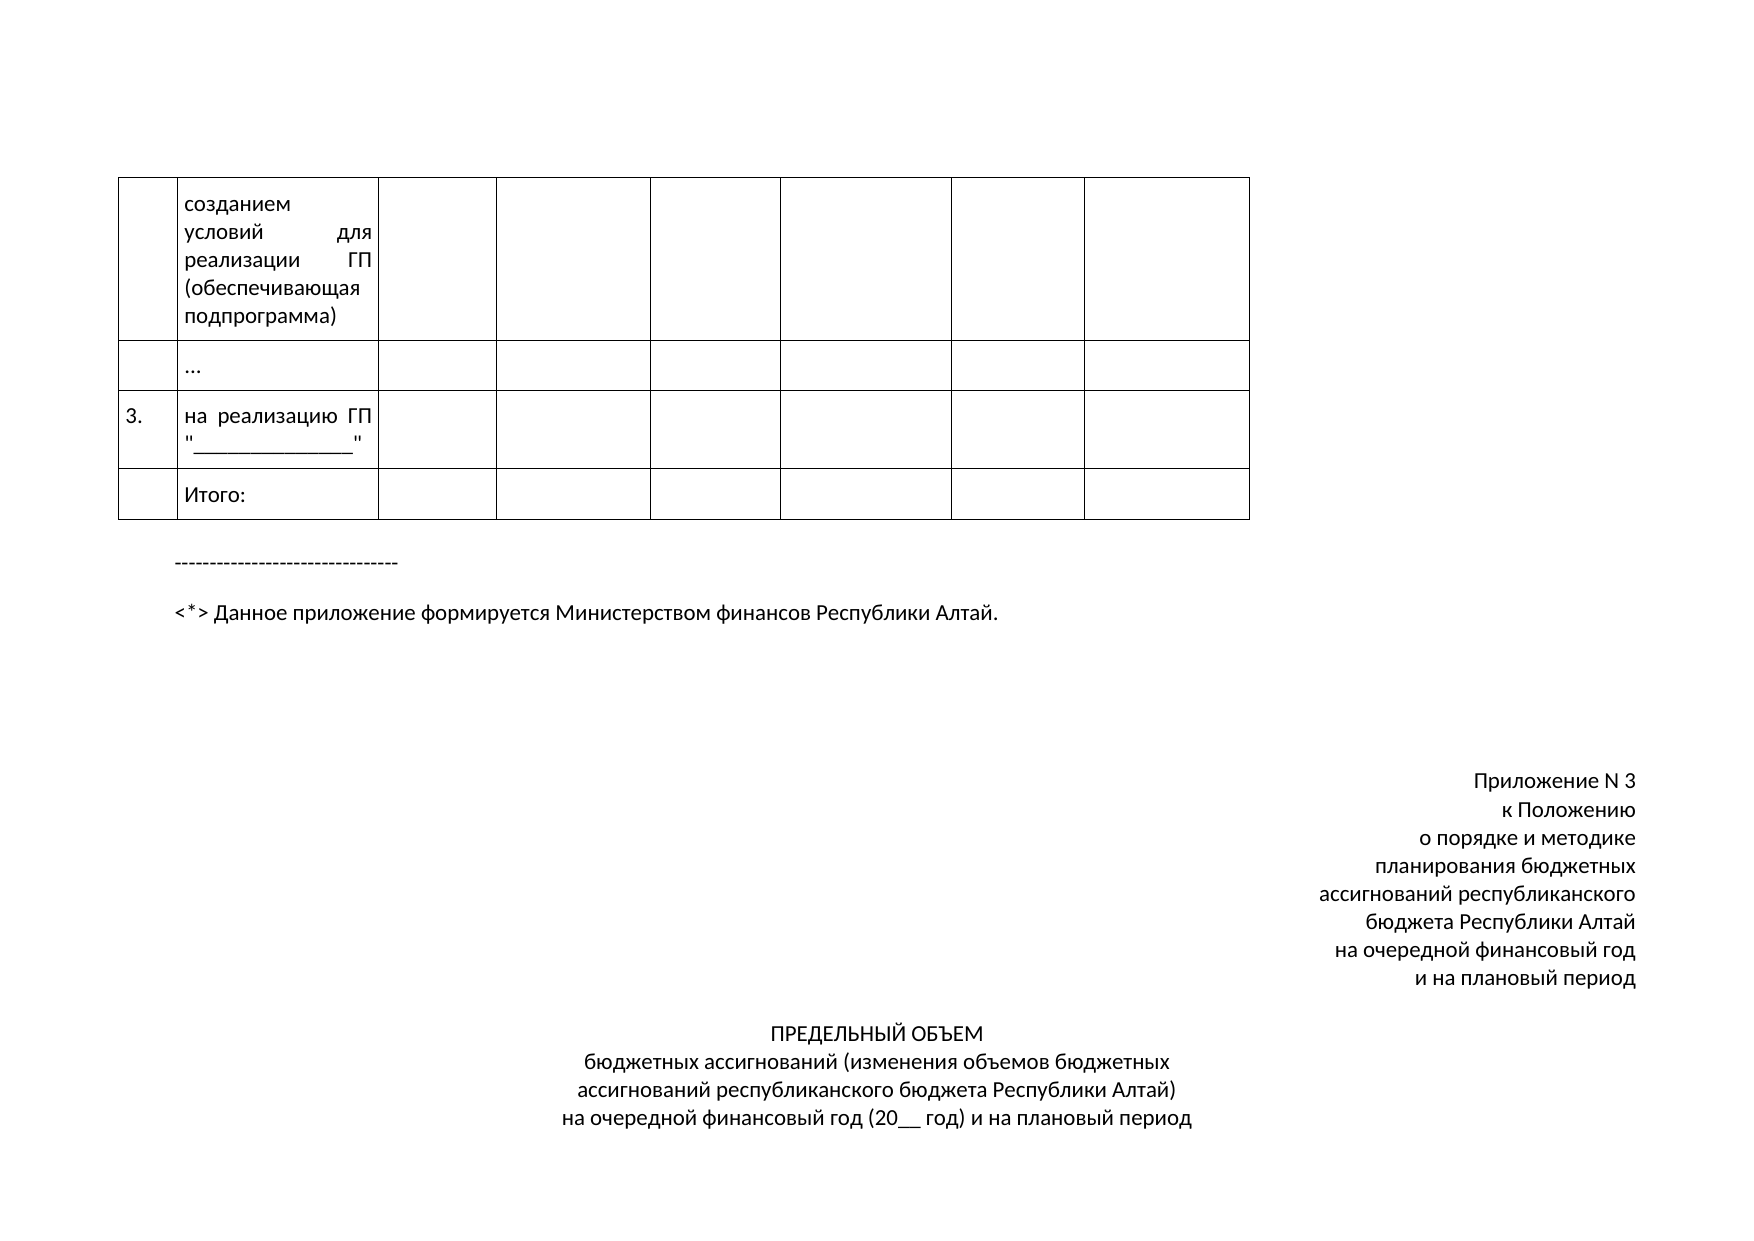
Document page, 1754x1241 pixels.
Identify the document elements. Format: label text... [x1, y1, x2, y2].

table_cell [952, 178, 1084, 339]
table_cell [781, 341, 951, 390]
table_cell [119, 178, 177, 339]
table_cell Итого: [178, 469, 378, 518]
table_cell [119, 469, 177, 518]
table_cell [1085, 391, 1249, 468]
table_cell [379, 391, 496, 468]
table_cell [781, 178, 951, 339]
table_cell [952, 341, 1084, 390]
table_cell [379, 469, 496, 518]
table_cell [379, 341, 496, 390]
table_cell [1085, 178, 1249, 339]
table_cell [651, 341, 780, 390]
text и на плановый период [118, 963, 1636, 991]
text планирования бюджетных [118, 851, 1636, 879]
table_cell на реализацию ГП "______________" [178, 391, 378, 468]
text ассигнований республиканского бюджета Республики Алтай) [118, 1075, 1636, 1103]
text бюджета Республики Алтай [118, 907, 1636, 935]
table_cell [379, 178, 496, 339]
text на очередной финансовый год [118, 935, 1636, 963]
text к Положению [118, 795, 1636, 823]
table_cell [651, 178, 780, 339]
table_cell [1085, 469, 1249, 518]
text ассигнований республиканского [118, 879, 1636, 907]
table_cell [952, 391, 1084, 468]
table_cell [497, 391, 650, 468]
table_cell [1085, 341, 1249, 390]
table_cell [497, 178, 650, 339]
text на очередной финансовый год (20__ год) и на плановый период [118, 1103, 1636, 1131]
table_cell [781, 391, 951, 468]
text <*> Данное приложение формируется Министерством финансов Республики Алтай. [118, 598, 1636, 627]
text -------------------------------- [118, 548, 1636, 576]
table_cell [119, 341, 177, 390]
table_cell [781, 469, 951, 518]
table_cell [178, 178, 378, 339]
text о порядке и методике [118, 823, 1636, 851]
table_cell [497, 341, 650, 390]
text ПРЕДЕЛЬНЫЙ ОБЪЕМ [118, 1019, 1636, 1047]
table_cell [952, 469, 1084, 518]
table_cell [651, 391, 780, 468]
text Приложение N 3 [118, 767, 1636, 795]
text бюджетных ассигнований (изменения объемов бюджетных [118, 1047, 1636, 1075]
table_cell ... [178, 341, 378, 390]
table_cell [497, 469, 650, 518]
table_cell [651, 469, 780, 518]
table_cell 3. [119, 391, 177, 468]
